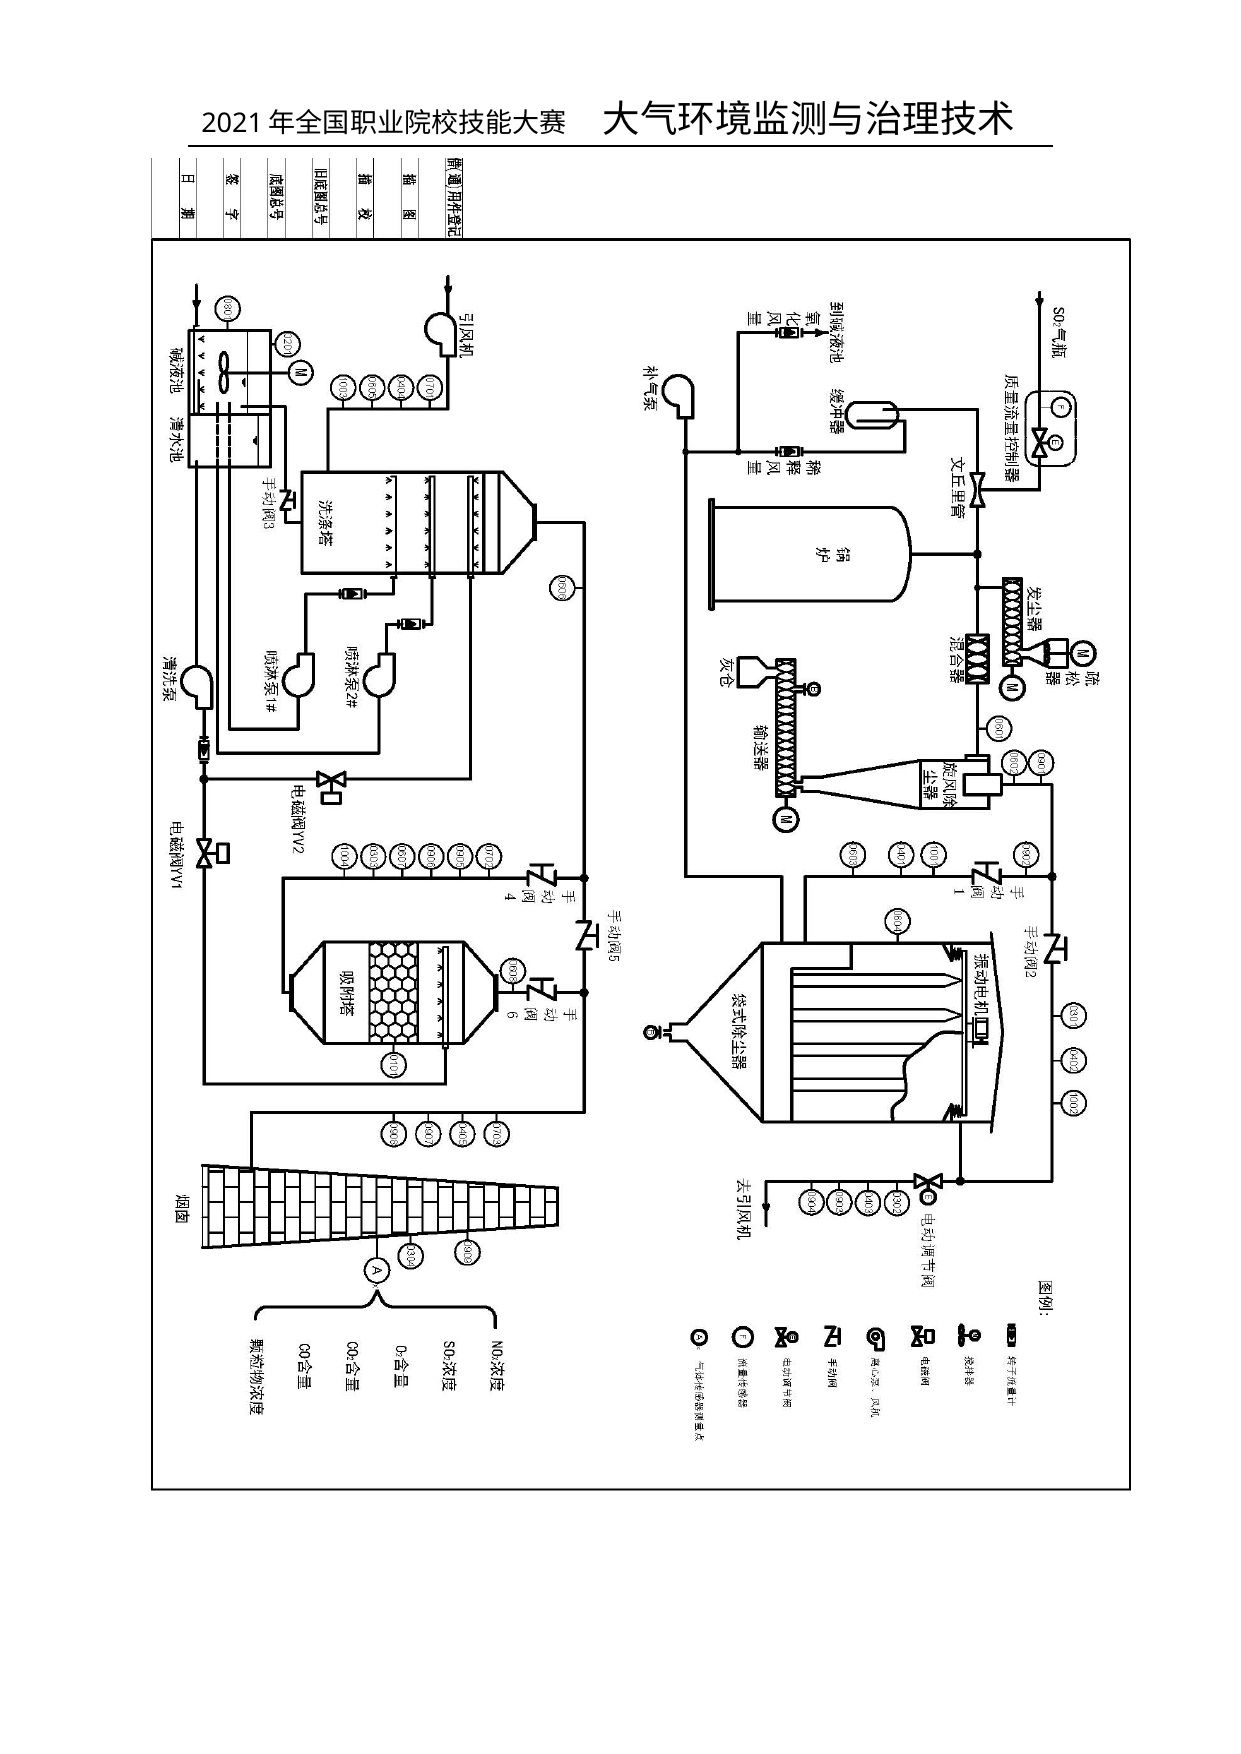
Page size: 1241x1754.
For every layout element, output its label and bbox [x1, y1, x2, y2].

picture [150, 158, 1132, 1491]
